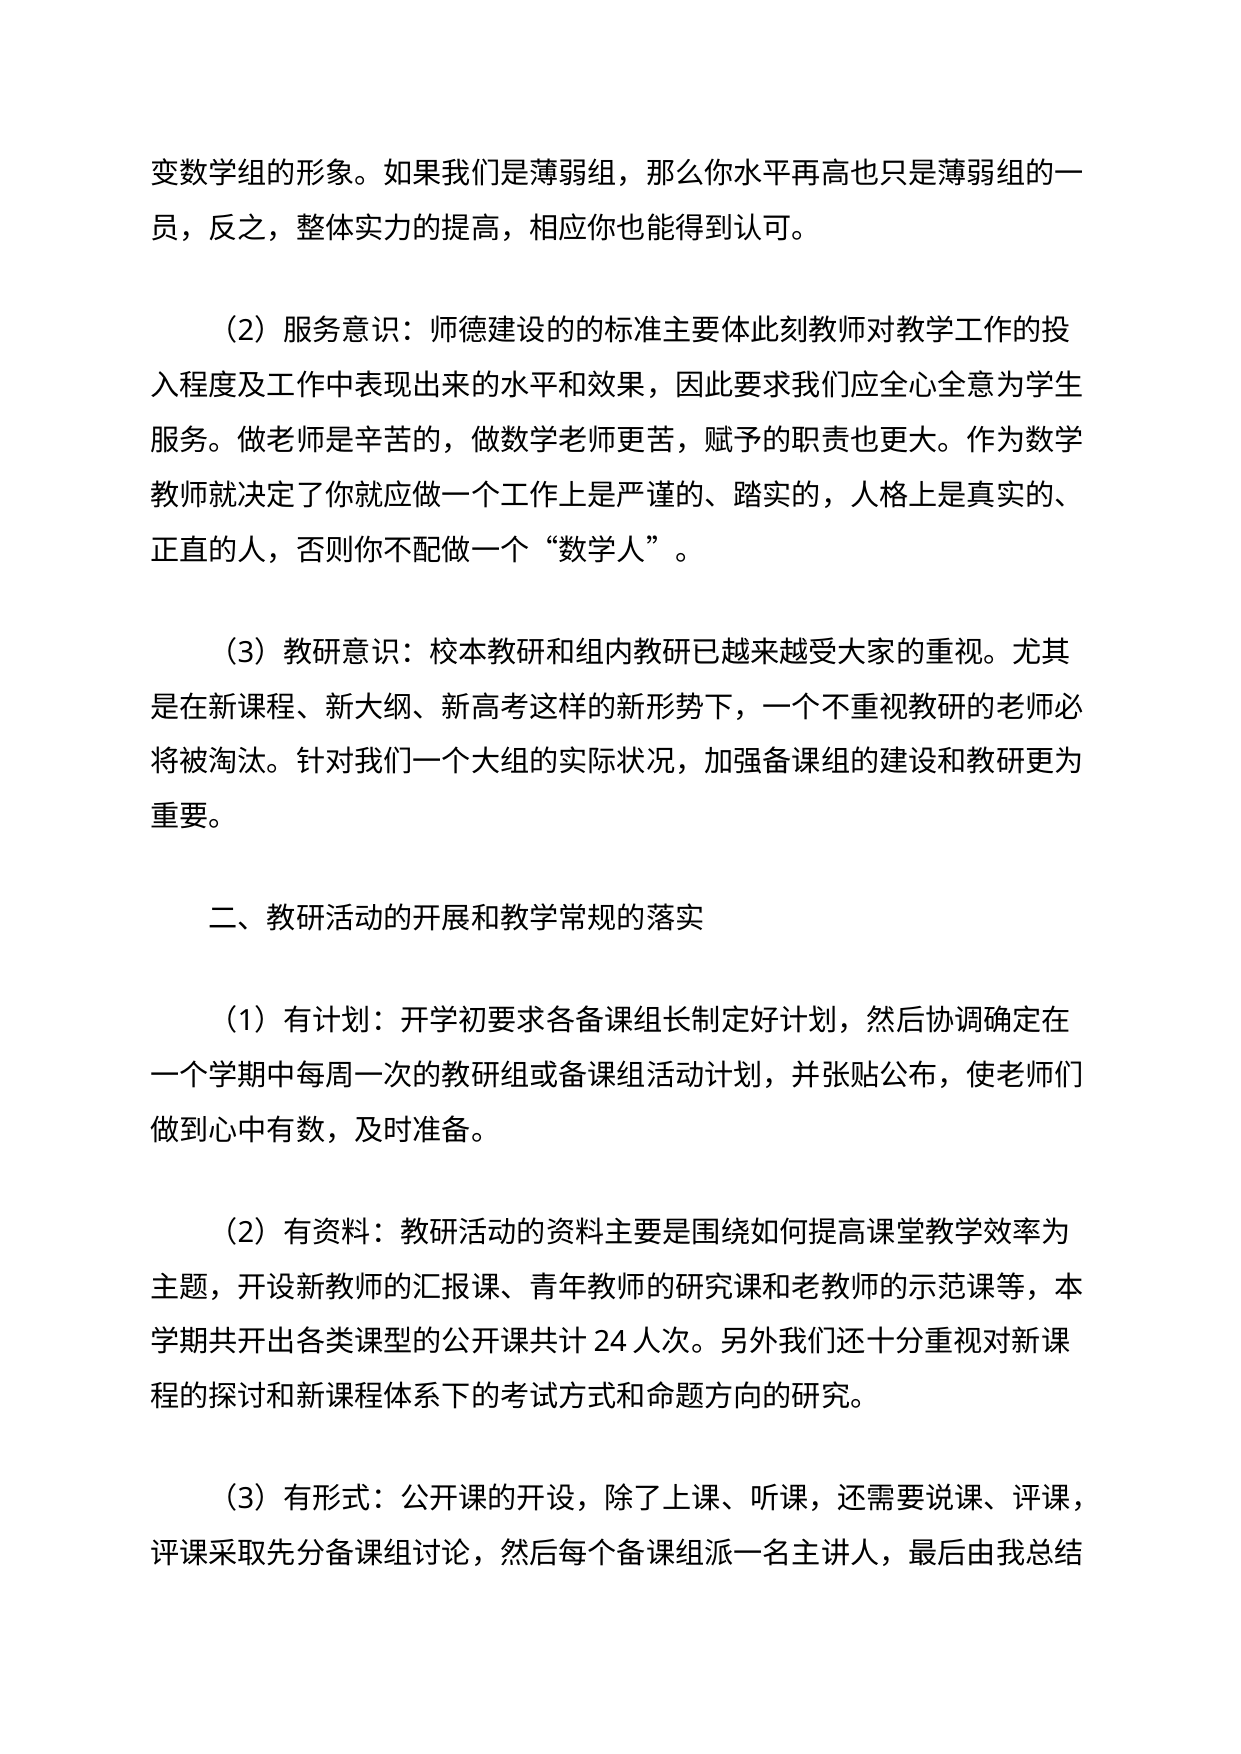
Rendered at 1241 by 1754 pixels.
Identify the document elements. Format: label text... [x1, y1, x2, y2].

text （3）教研意识：校本教研和组内教研已越来越受大家的重视。尤其是在新课程、新大纲、新高考这样的新形势下，一个不重视教研的老师必将被淘汰。针对我们一个大组的实际状况，加强备课组的建设和教研更为重要。 [150, 628, 1090, 835]
text （2）服务意识：师德建设的的标准主要体此刻教师对教学工作的投入程度及工作中表现出来的水平和效果，因此要求我们应全心全意为学生服务。做老师是辛苦的，做数学老师更苦，赋予的职责也更大。作为数学教师就决定了你就应做一个工作上是严谨的、踏实的，人格上是真实的、正直的人，否则你不配做一个“数学人”。 [150, 307, 1090, 569]
text 二、教研活动的开展和教学常规的落实 [150, 895, 1090, 937]
text （1）有计划：开学初要求各备课组长制定好计划，然后协调确定在一个学期中每周一次的教研组或备课组活动计划，并张贴公布，使老师们做到心中有数，及时准备。 [150, 996, 1090, 1149]
text （2）有资料：教研活动的资料主要是围绕如何提高课堂教学效率为主题，开设新教师的汇报课、青年教师的研究课和老教师的示范课等，本学期共开出各类课型的公开课共计24人次。另外我们还十分重视对新课程的探讨和新课程体系下的考试方式和命题方向的研究。 [150, 1208, 1090, 1415]
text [150, 150, 1090, 247]
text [150, 1475, 1090, 1572]
